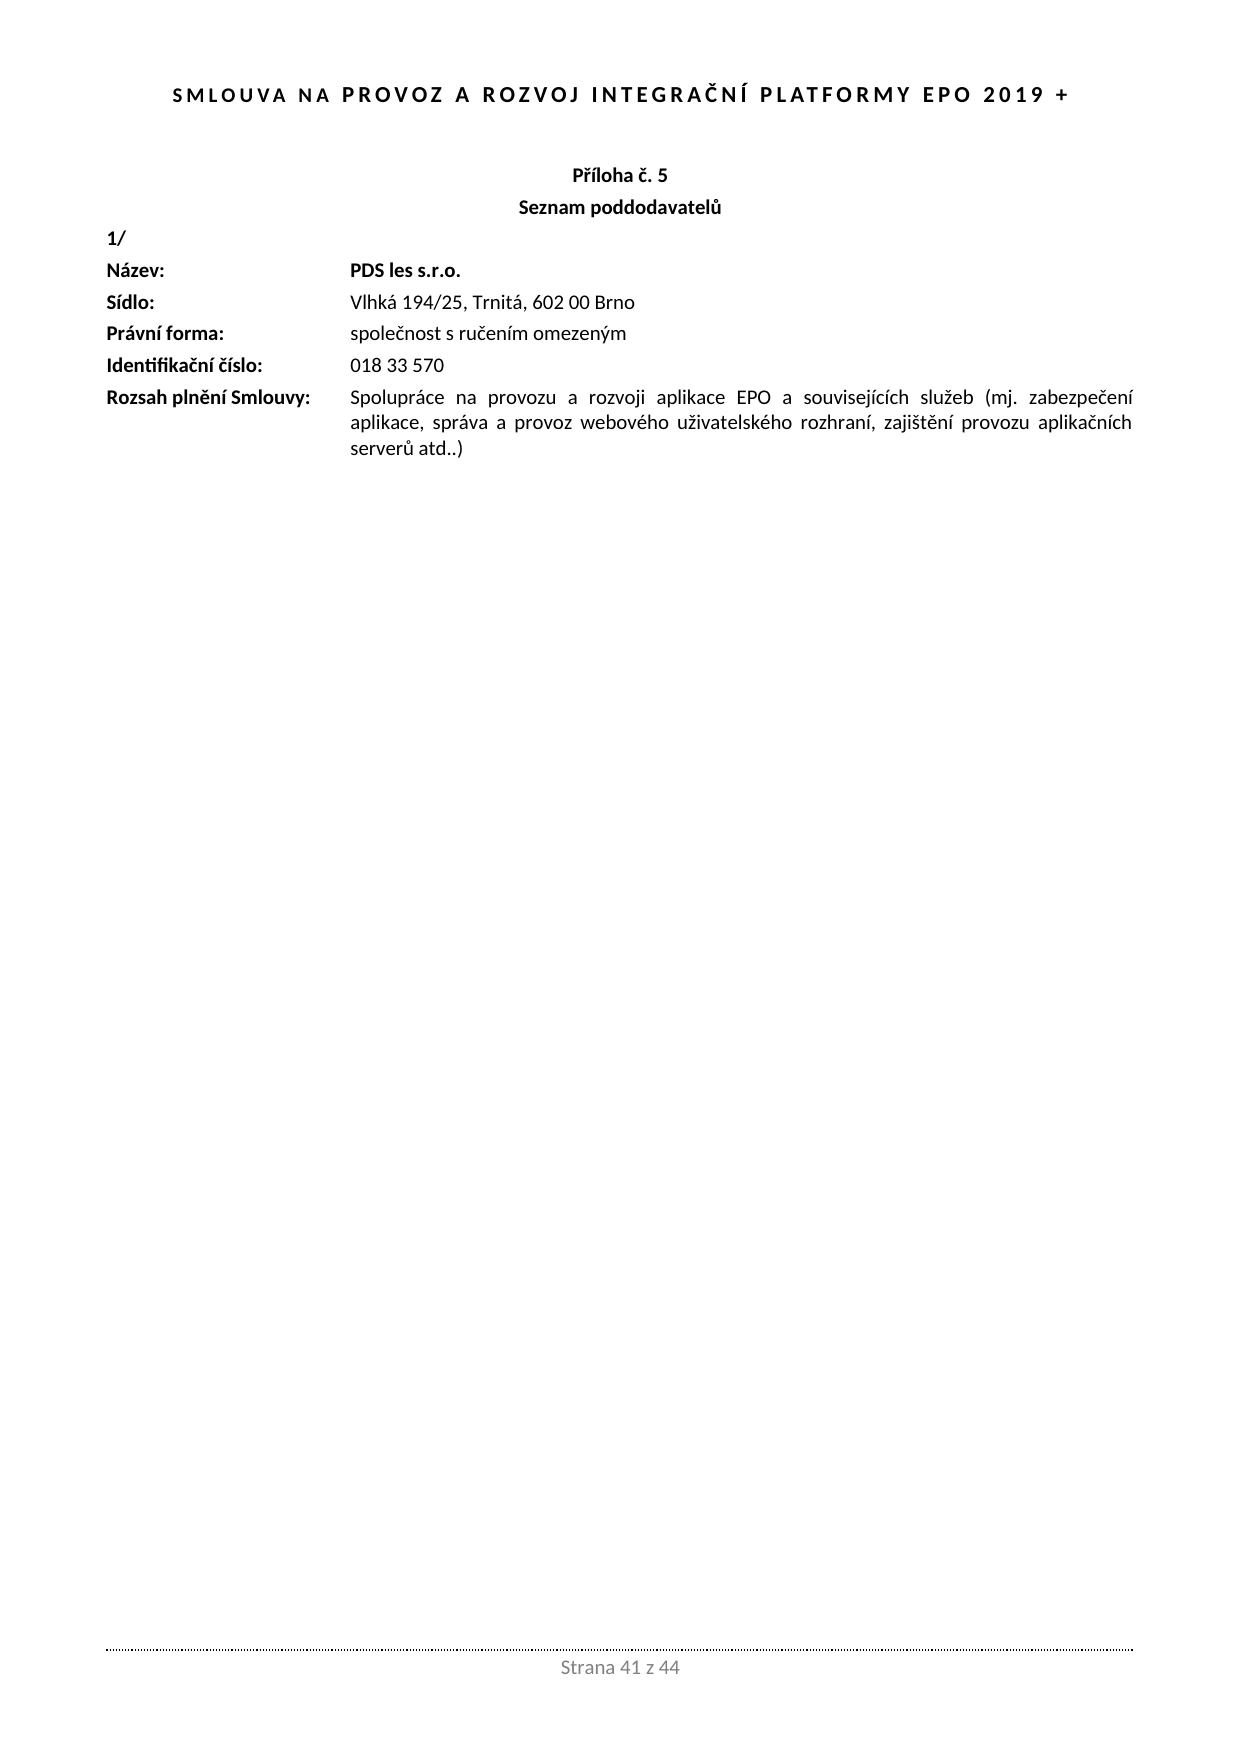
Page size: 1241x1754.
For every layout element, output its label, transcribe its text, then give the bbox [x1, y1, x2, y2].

text Seznam poddodavatelů [106, 194, 1134, 219]
text Právní forma: společnost s ručením omezeným [106, 321, 1134, 346]
text Identifikační číslo: 018 33 570 [106, 352, 1134, 378]
subtitle Příloha č. 5 [106, 162, 1134, 188]
text Sídlo: Vlhká 194/25, Trnitá, 602 00 Brno [106, 289, 1134, 314]
text 1/ [106, 226, 1134, 251]
text Rozsah plnění Smlouvy: Spolupráce na provozu a rozvoji aplikace EPO a souvisejících služeb (mj. zabezpečení aplikace, správa a provoz webového uživatelského rozhraní, zajištění provozu aplikačních serverů atd..) [106, 384, 1134, 460]
text Název: PDS les s.r.o. [106, 257, 1134, 283]
